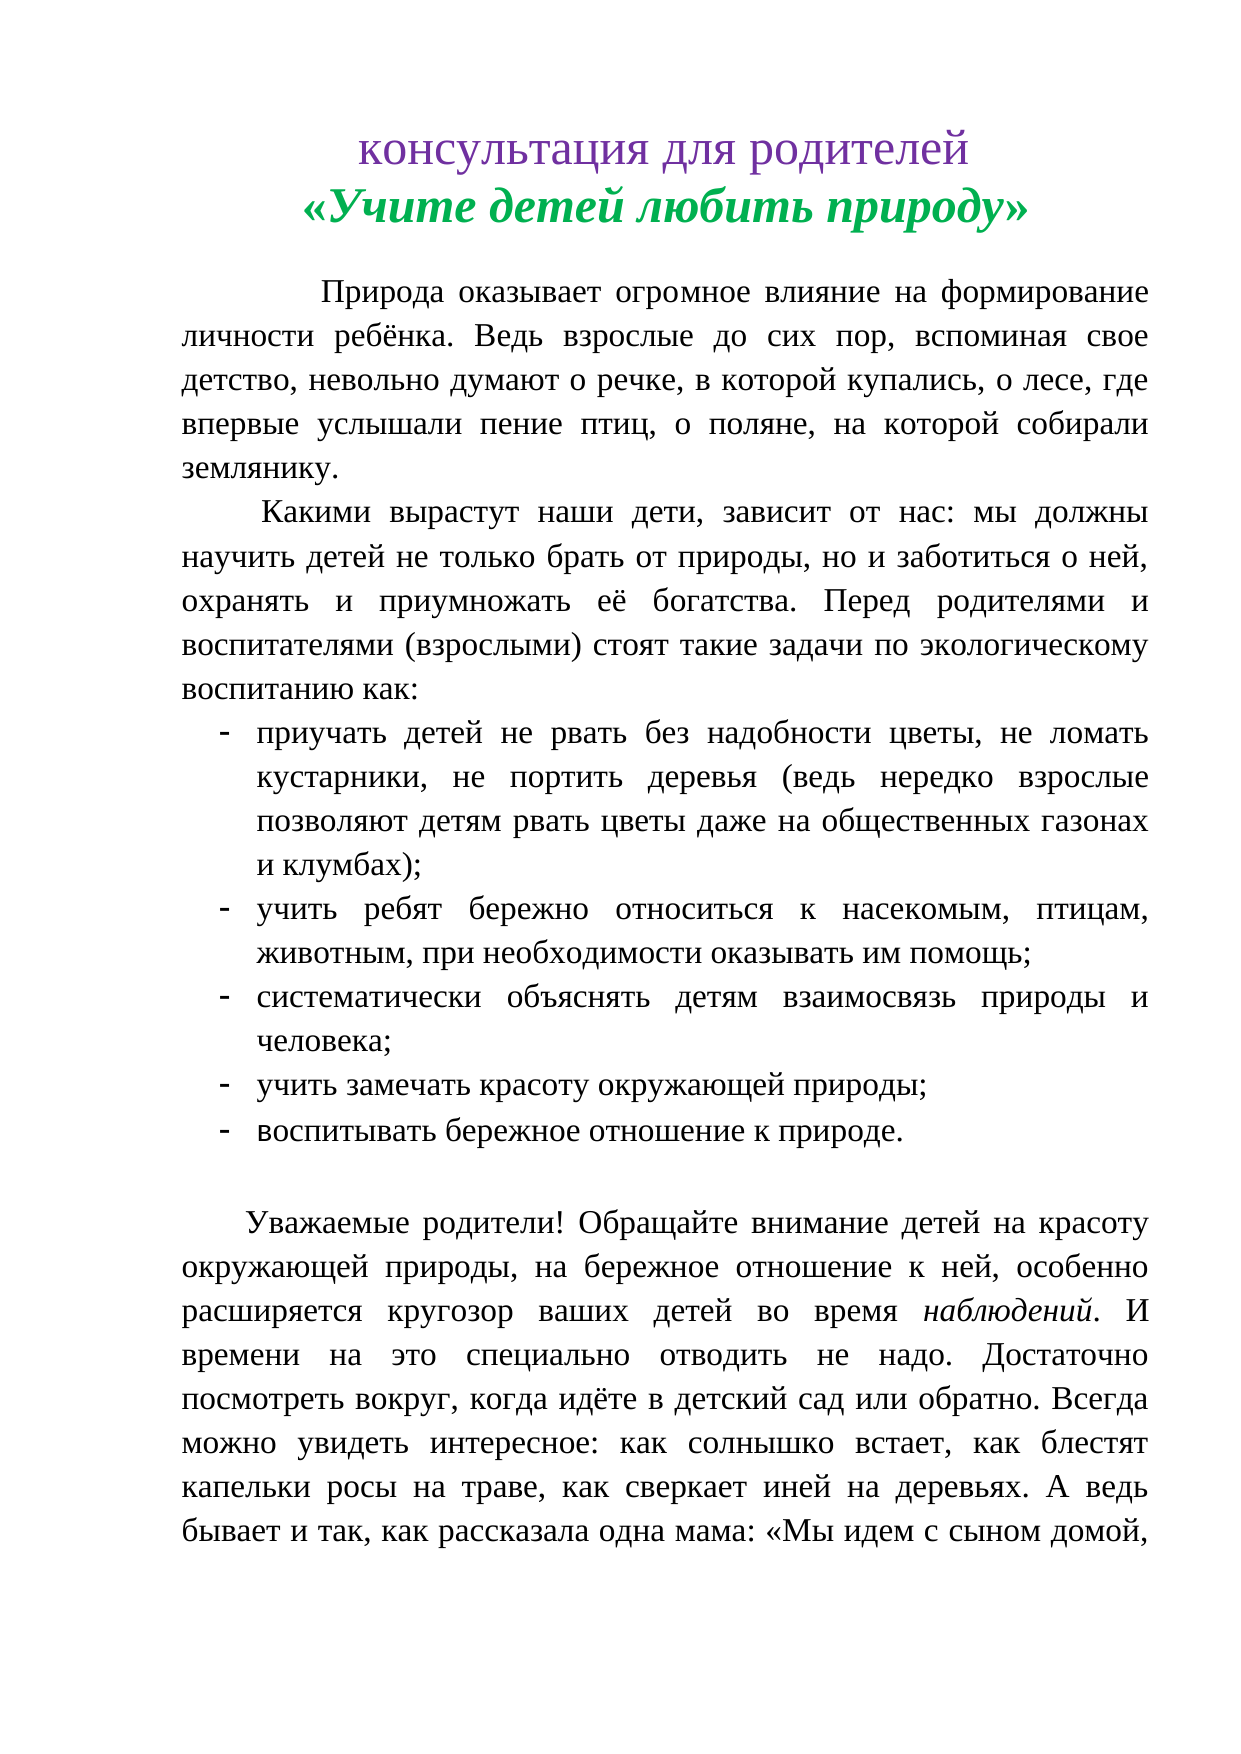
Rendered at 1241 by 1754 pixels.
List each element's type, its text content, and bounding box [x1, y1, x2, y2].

list учить ребят бережно относиться к насекомым, птицам, животным, при необходимости оказывать им помощь; [219, 888, 1149, 971]
text Природа оказывает огромное влияние на формирование личности ребёнка. Ведь взрослые до сих пор, вспоминая свое детство, невольно думают о речке, в которой купались, о лесе, где впервые услышали пение птиц, о поляне, на которой собирали землянику. [181, 271, 1149, 486]
list приучать детей не рвать без надобности цветы, не ломать кустарники, не портить деревья (ведь нередко взрослые позволяют детям рвать цветы даже на общественных газонах и клумбах); [219, 712, 1149, 883]
list воспитывать бережное отношение к природе. [219, 1109, 1149, 1149]
text Какими вырастут наши дети, зависит от нас: мы должны научить детей не только брать от природы, но и заботиться о ней, охранять и приумножать её богатства. Перед родителями и воспитателями (взрослыми) стоят такие задачи по экологическому воспитанию как: [181, 492, 1149, 706]
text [181, 1202, 1149, 1549]
list учить замечать красоту окружающей природы; [219, 1064, 1149, 1103]
text консультация для родителей [177, 118, 1149, 176]
list систематически объяснять детям взаимосвязь природы и человека; [219, 976, 1149, 1059]
text «Учите детей любить природу» [181, 176, 1149, 233]
